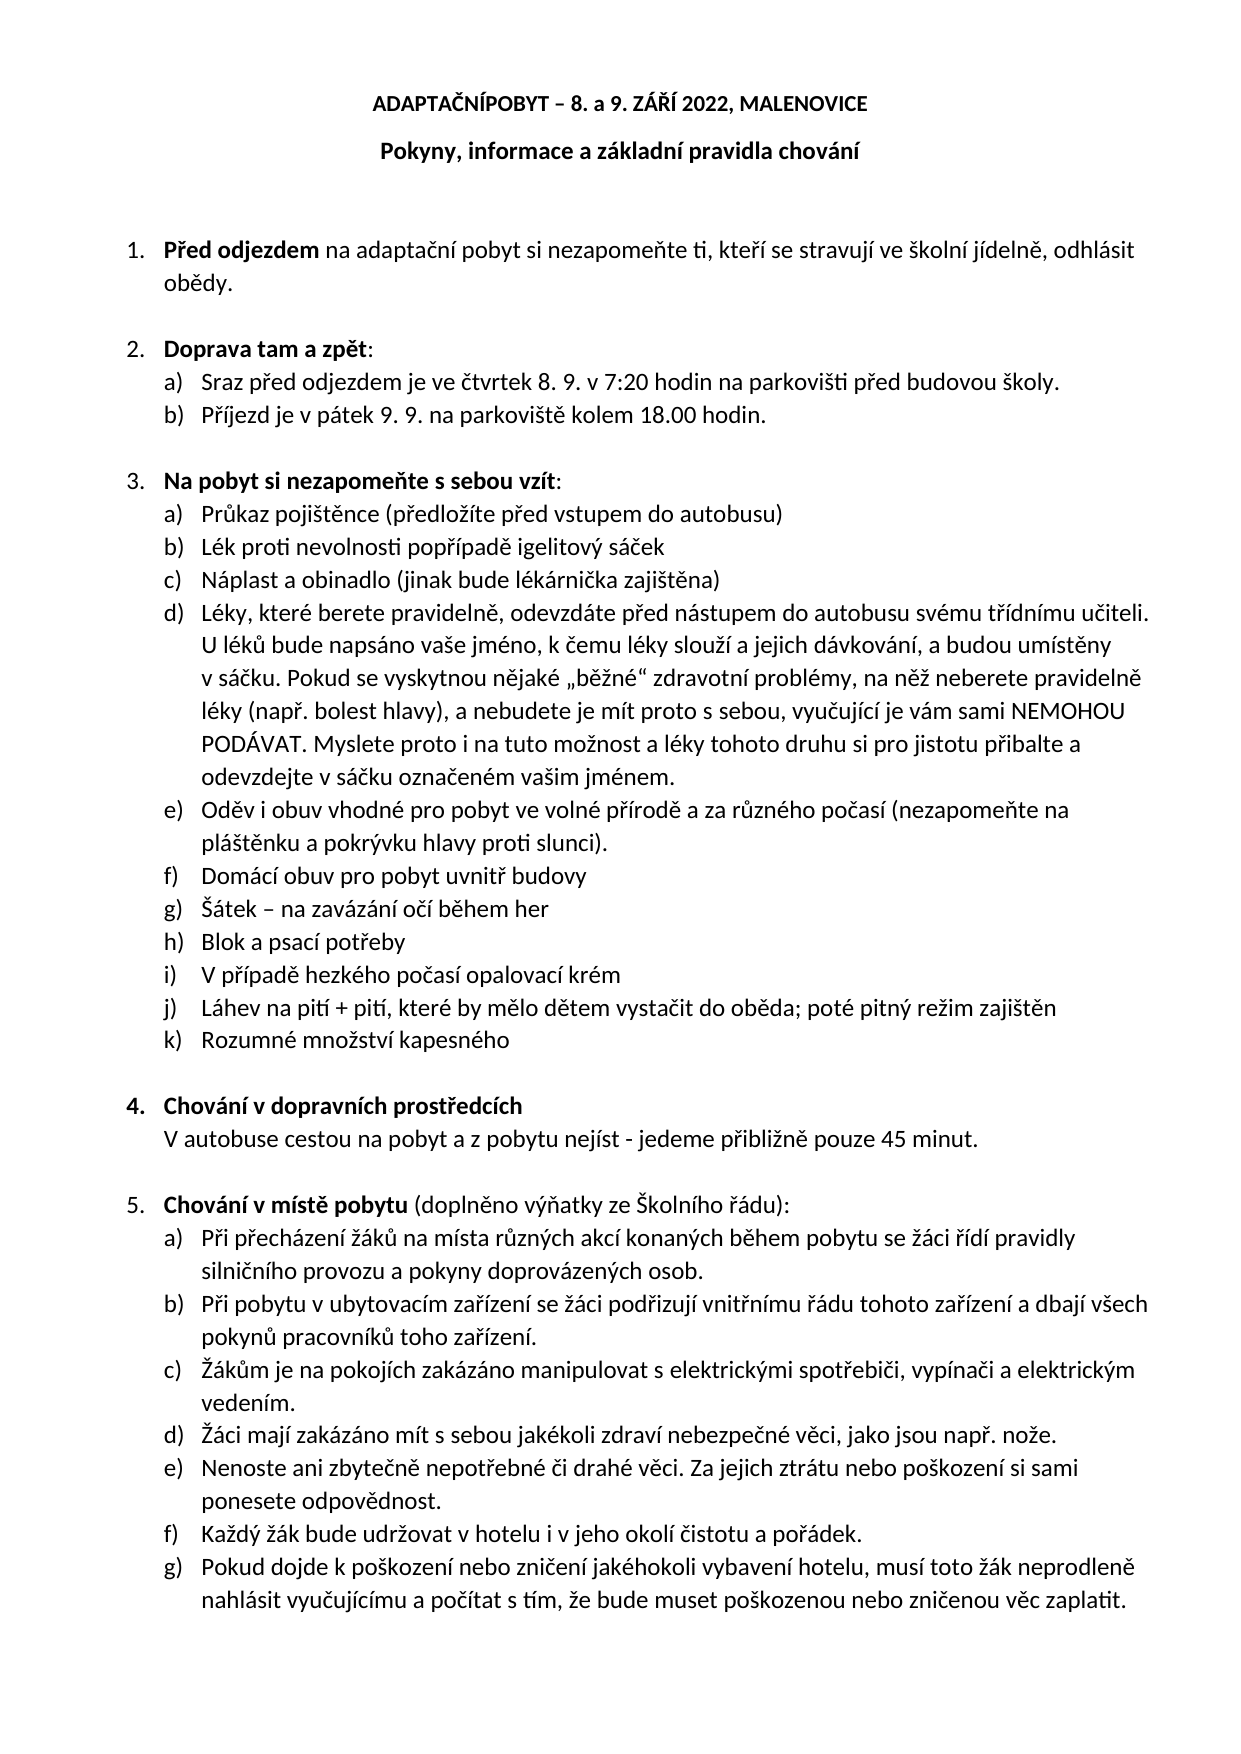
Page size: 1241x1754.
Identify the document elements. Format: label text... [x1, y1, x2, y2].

text ADAPTAČNÍPOBYT – 8. a 9. ZÁŘÍ 2022, MALENOVICE [89, 89, 1152, 117]
list Před odjezdem na adaptační pobyt si nezapomeňte ti, kteří se stravují ve školní jídelně, odhlásit obědy. [126, 235, 1152, 298]
list Průkaz pojištěnce (předložíte před vstupem do autobusu) [164, 498, 1152, 528]
list Léky, které berete pravidelně, odevzdáte před nástupem do autobusu svému třídnímu učiteli. U léků bude napsáno vaše jméno, k čemu léky slouží a jejich dávkování, a budou umístěny v sáčku. Pokud se vyskytnou nějaké „běžné“ zdravotní problémy, na něž neberete pravidelně léky (např. bolest hlavy), a nebudete je mít proto s sebou, vyučující je vám sami NEMOHOU PODÁVAT. Myslete proto i na tuto možnost a léky tohoto druhu si pro jistotu přibalte a odevzdejte v sáčku označeném vašim jménem. [164, 597, 1152, 792]
list Chování v dopravních prostředcích [126, 1091, 1152, 1121]
list Šátek – na zavázání očí během her [164, 893, 1152, 923]
list Oděv i obuv vhodné pro pobyt ve volné přírodě a za různého počasí (nezapomeňte na pláštěnku a pokrývku hlavy proti slunci). [164, 794, 1152, 858]
list Chování v místě pobytu (doplněno výňatky ze Školního řádu): [126, 1189, 1152, 1220]
list Na pobyt si nezapomeňte s sebou vzít: [126, 465, 1152, 496]
list Žáci mají zakázáno mít s sebou jakékoli zdraví nebezpečné věci, jako jsou např. nože. [164, 1420, 1152, 1450]
list Doprava tam a zpět: [126, 333, 1152, 364]
text Pokyny, informace a základní pravidla chování [89, 136, 1152, 166]
list Příjezd je v pátek 9. 9. na parkoviště kolem 18.00 hodin. [164, 399, 1152, 430]
list Žákům je na pokojích zakázáno manipulovat s elektrickými spotřebiči, vypínači a elektrickým vedením. [164, 1354, 1152, 1417]
list Láhev na pití + pití, které by mělo dětem vystačit do oběda; poté pitný režim zajištěn [164, 992, 1152, 1022]
list Domácí obuv pro pobyt uvnitř budovy [164, 860, 1152, 891]
list Sraz před odjezdem je ve čtvrtek 8. 9. v 7:20 hodin na parkovišti před budovou školy. [164, 366, 1152, 397]
list Blok a psací potřeby [164, 926, 1152, 956]
list Při pobytu v ubytovacím zařízení se žáci podřizují vnitřnímu řádu tohoto zařízení a dbají všech pokynů pracovníků toho zařízení. [164, 1288, 1152, 1351]
list Lék proti nevolnosti popřípadě igelitový sáček [164, 531, 1152, 561]
list Každý žák bude udržovat v hotelu i v jeho okolí čistotu a pořádek. [164, 1518, 1152, 1549]
list Při přecházení žáků na místa různých akcí konaných během pobytu se žáci řídí pravidly silničního provozu a pokyny doprovázených osob. [164, 1222, 1152, 1286]
list Náplast a obinadlo (jinak bude lékárnička zajištěna) [164, 564, 1152, 594]
list Nenoste ani zbytečně nepotřebné či drahé věci. Za jejich ztrátu nebo poškození si sami ponesete odpovědnost. [164, 1453, 1152, 1516]
list Pokud dojde k poškození nebo zničení jakéhokoli vybavení hotelu, musí toto žák neprodleně nahlásit vyučujícímu a počítat s tím, že bude muset poškozenou nebo zničenou věc zaplatit. [164, 1551, 1152, 1615]
list V autobuse cestou na pobyt a z pobytu nejíst - jedeme přibližně pouze 45 minut. [164, 1123, 1152, 1154]
list Rozumné množství kapesného [164, 1025, 1152, 1055]
list V případě hezkého počasí opalovací krém [164, 959, 1152, 989]
